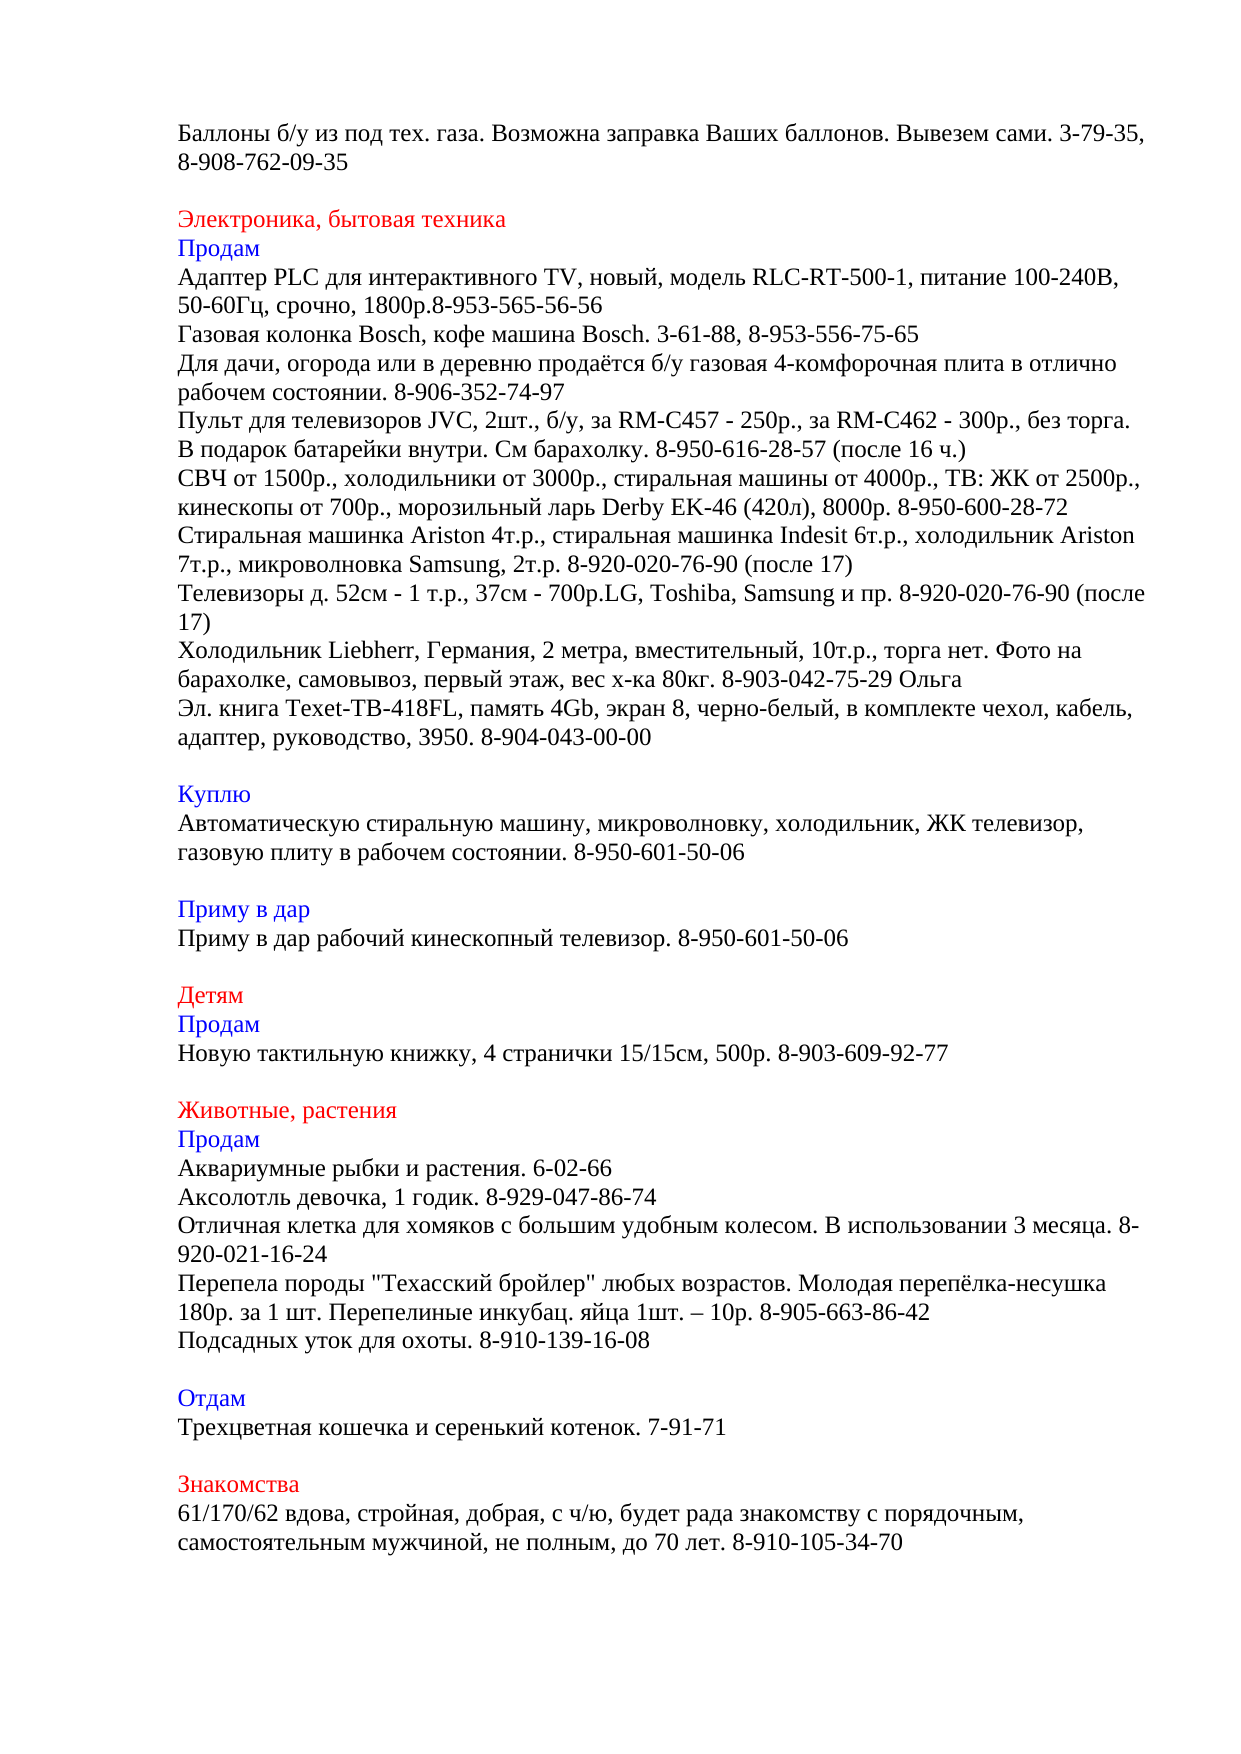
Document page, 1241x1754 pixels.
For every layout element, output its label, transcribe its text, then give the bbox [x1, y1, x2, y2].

text Аквариумные рыбки и растения. 6-02-66 [177, 1153, 1152, 1182]
subtitle Приму в дар [177, 894, 1152, 923]
text Подсадных уток для охоты. 8-910-139-16-08 [177, 1326, 1152, 1354]
text Адаптер PLC для интерактивного TV, новый, модель RLC-RT-500-1, питание 100-240В, 50-60Гц, срочно, 1800р.8-953-565-56-56 [177, 262, 1152, 319]
text Телевизоры д. 52см - 1 т.р., 37см - 700р.LG, Toshiba, Samsung и пр. 8-920-020-76-90 (после 17) [177, 578, 1152, 636]
text СВЧ от 1500р., холодильники от 3000р., стиральная машины от 4000р., ТВ: ЖК от 2500р., кинескопы от 700р., морозильный ларь Derby EK-46 (420л), 8000р. 8-950-600-28-72 [177, 463, 1152, 521]
text Холодильник Liebherr, Германия, 2 метра, вместительный, 10т.р., торга нет. Фото на барахолке, самовывоз, первый этаж, вес х-ка 80кг. 8-903-042-75-29 Ольга [177, 636, 1152, 693]
text Стиральная машинка Ariston 4т.р., стиральная машинка Indesit 6т.р., холодильник Ariston 7т.р., микроволновка Samsung, 2т.р. 8-920-020-76-90 (после 17) [177, 521, 1152, 578]
text Перепела породы "Техасский бройлер" любых возрастов. Молодая перепёлка-несушка 180р. за 1 шт. Перепелиные инкубац. яйца 1шт. – 10р. 8-905-663-86-42 [177, 1268, 1152, 1326]
subtitle Продам [177, 1009, 1152, 1038]
text 61/170/62 вдова, стройная, добрая, с ч/ю, будет рада знакомству с порядочным, самостоятельным мужчиной, не полным, до 70 лет. 8-910-105-34-70 [177, 1498, 1152, 1556]
text Газовая колонка Bosch, кофе машина Bosch. 3-61-88, 8-953-556-75-65 [177, 319, 1152, 348]
subtitle Продам [177, 1124, 1152, 1153]
text Баллоны б/у из под тех. газа. Возможна заправка Ваших баллонов. Вывезем сами. 3-79-35, 8-908-762-09-35 [177, 118, 1152, 176]
text Для дачи, огорода или в деревню продаётся б/у газовая 4-комфорочная плита в отлично рабочем состоянии. 8-906-352-74-97 [177, 348, 1152, 406]
text Автоматическую стиральную машину, микроволновку, холодильник, ЖК телевизор, газовую плиту в рабочем состоянии. 8-950-601-50-06 [177, 808, 1152, 866]
subtitle Отдам [177, 1383, 1152, 1412]
subtitle Знакомства [177, 1469, 1152, 1498]
text Пульт для телевизоров JVC, 2шт., б/у, за RM-C457 - 250р., за RM-C462 - 300р., без торга. В подарок батарейки внутри. См барахолку. 8-950-616-28-57 (после 16 ч.) [177, 406, 1152, 463]
text Новую тактильную книжку, 4 странички 15/15см, 500р. 8-903-609-92-77 [177, 1038, 1152, 1067]
subtitle Детям [177, 981, 1152, 1009]
text Отличная клетка для хомяков с большим удобным колесом. В использовании 3 месяца. 8-920-021-16-24 [177, 1211, 1152, 1268]
text Аксолотль девочка, 1 годик. 8-929-047-86-74 [177, 1182, 1152, 1211]
subtitle Животные, растения [177, 1096, 1152, 1124]
subtitle Электроника, бытовая техника [177, 204, 1152, 233]
text Трехцветная кошечка и серенький котенок. 7-91-71 [177, 1412, 1152, 1441]
text Приму в дар рабочий кинескопный телевизор. 8-950-601-50-06 [177, 923, 1152, 952]
text Эл. книга Texet-TB-418FL, память 4Gb, экран 8, черно-белый, в комплекте чехол, кабель, адаптер, руководство, 3950. 8-904-043-00-00 [177, 693, 1152, 751]
subtitle Куплю [177, 779, 1152, 808]
subtitle Продам [177, 233, 1152, 262]
